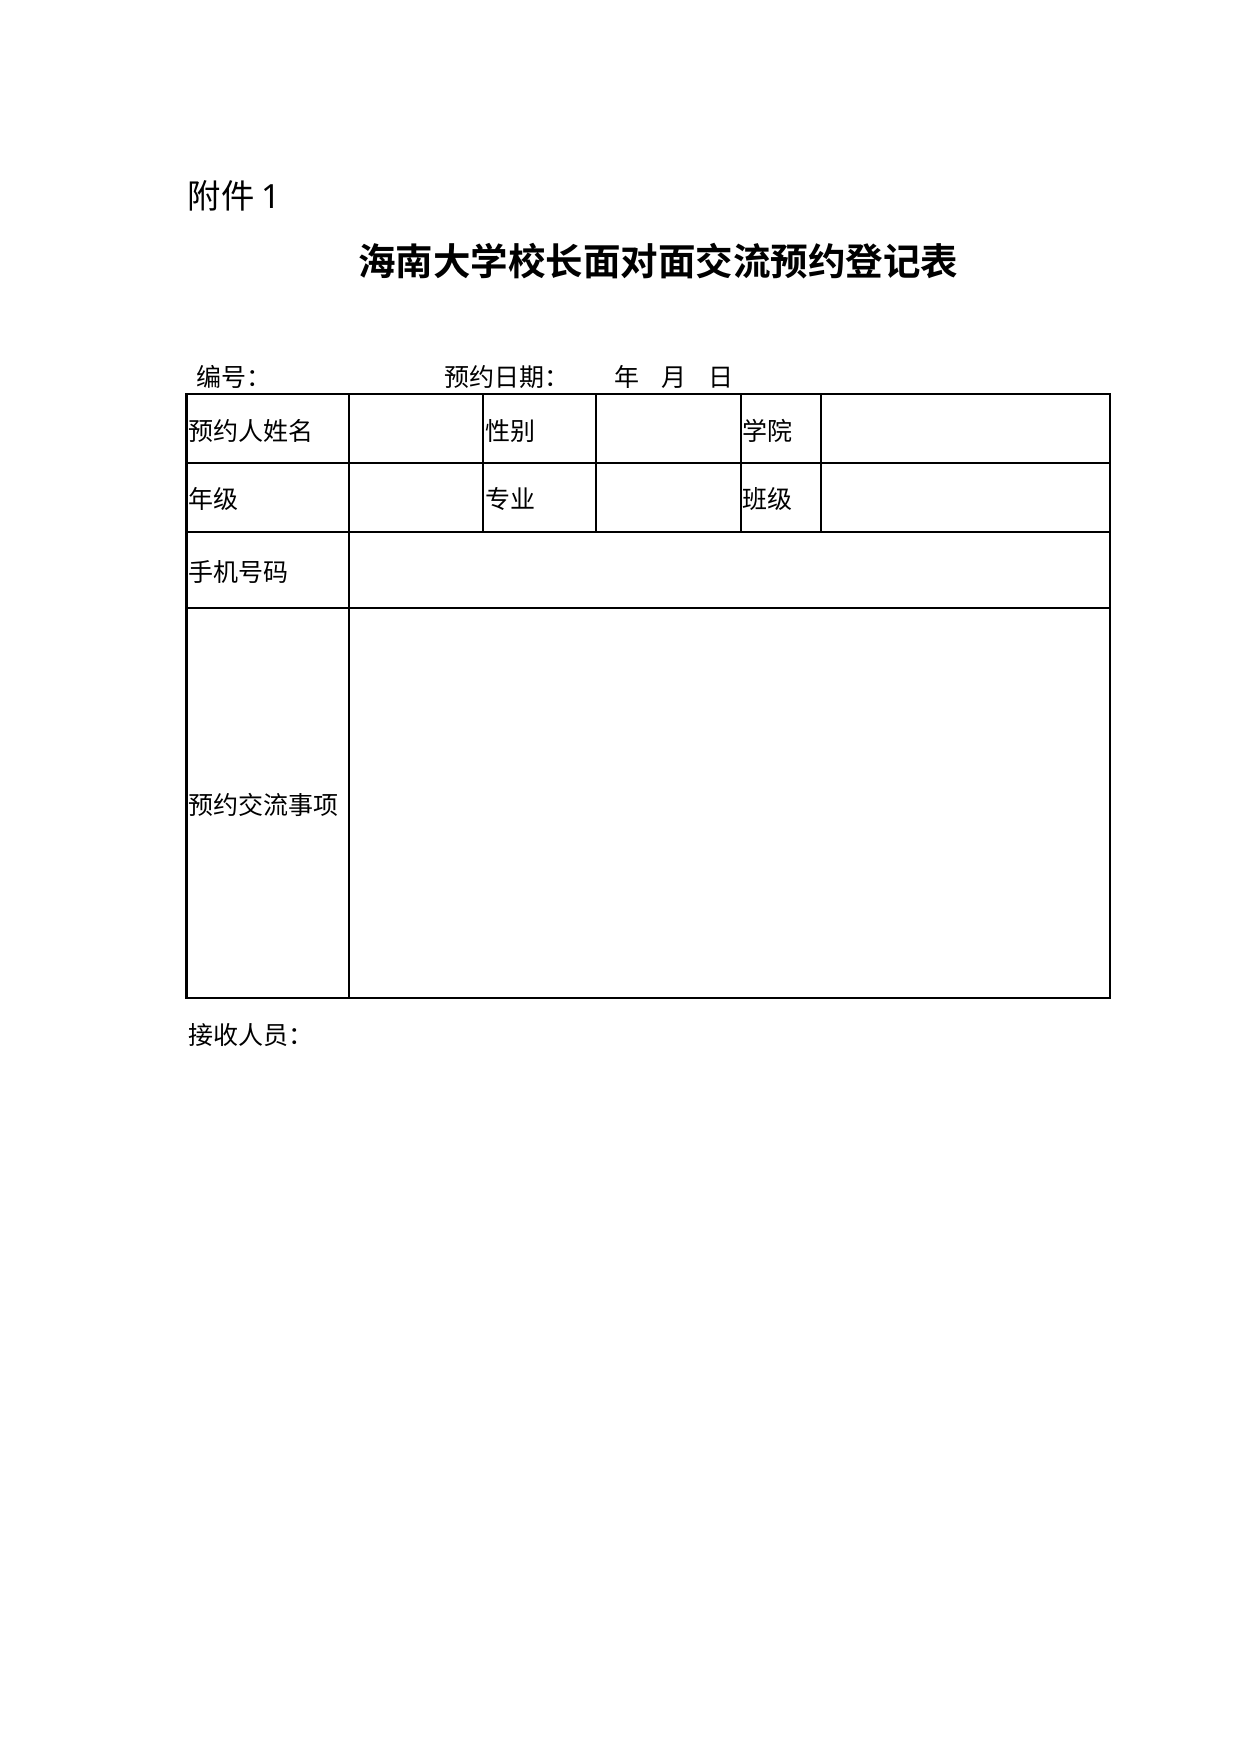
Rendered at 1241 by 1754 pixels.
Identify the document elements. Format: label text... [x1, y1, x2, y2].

table_cell 年级 [188, 464, 348, 531]
table_cell [822, 464, 1109, 531]
table_cell 班级 [742, 464, 820, 531]
table_cell 接收人员： [186, 999, 1110, 1066]
table_header [350, 395, 482, 462]
table_cell [350, 609, 1109, 997]
table_cell 手机号码 [188, 533, 348, 607]
table_cell 预约交流事项 [188, 609, 348, 997]
text 编号： 预约日期： 年 月 日 [187, 357, 1053, 393]
table_cell [597, 464, 740, 531]
table_header 性别 [484, 395, 595, 462]
table_header [822, 395, 1109, 462]
text 附件1 [187, 162, 1053, 227]
table_header 预约人姓名 [188, 395, 348, 462]
table_cell 专业 [484, 464, 595, 531]
table_cell [350, 464, 482, 531]
text 海南大学校长面对面交流预约登记表 [187, 227, 1053, 292]
table_header 学院 [742, 395, 820, 462]
table_header [597, 395, 740, 462]
table_cell [350, 533, 1109, 607]
